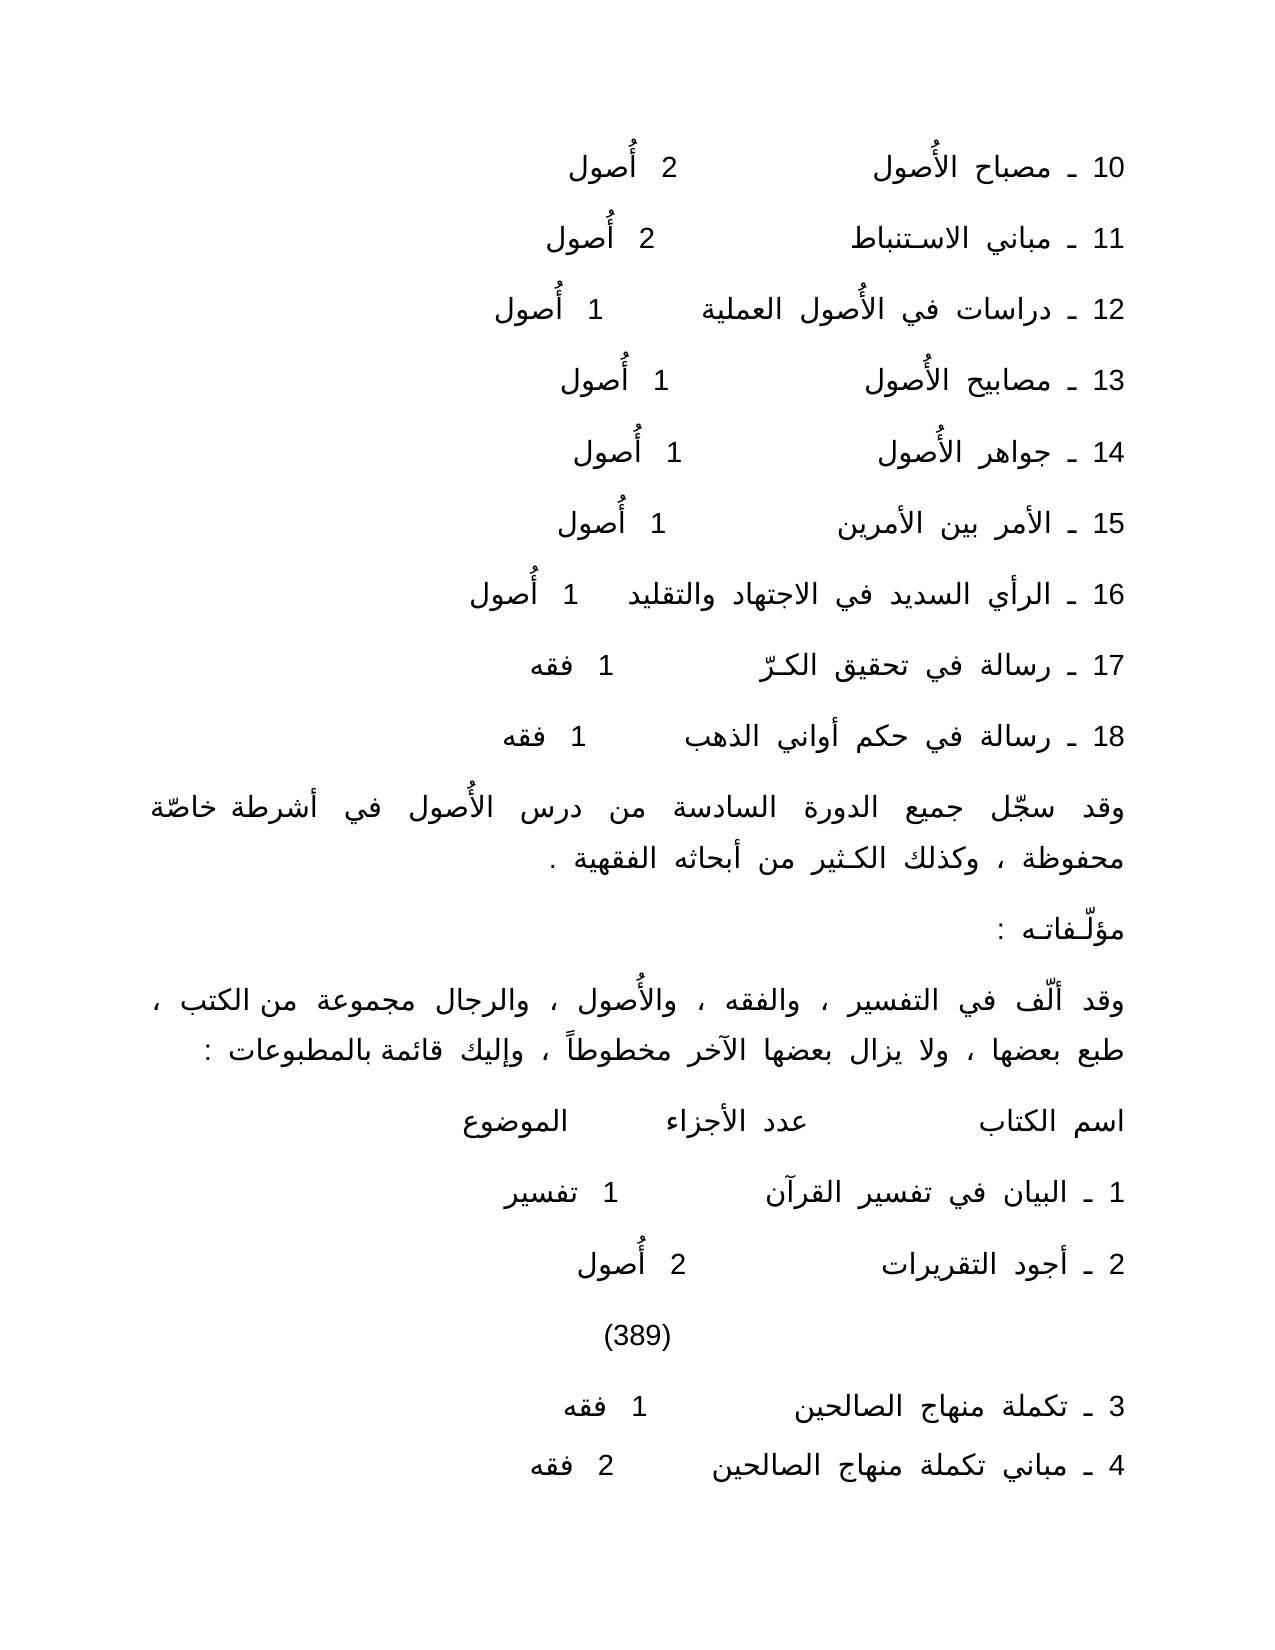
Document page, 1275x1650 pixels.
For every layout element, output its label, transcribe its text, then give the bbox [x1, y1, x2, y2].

text وقد ألّف في التفسير ، والفقه ، والأُصول ، والرجال مجموعة من الكتب ، طبع بعضها ، ولا يزال بعضها الآخر مخطوطاً ، وإليك قائمة بالمطبوعات : [150, 983, 1125, 1067]
text 4 ـ مباني تكملة منهاج الصالحين 2 فقه [150, 1448, 1125, 1482]
text 12 ـ دراسات في الأُصول العملية 1 أُصول [150, 292, 1125, 326]
text 1 ـ البيان في تفسير القرآن 1 تفسير [150, 1176, 1125, 1209]
text مؤلّـفاتـه : [150, 912, 1125, 945]
text 13 ـ مصابيح الأُصول 1 أُصول [150, 363, 1125, 397]
text 15 ـ الأمر بين الأمرين 1 أُصول [150, 506, 1125, 539]
text 18 ـ رسالة في حكم أواني الذهب 1 فقه [150, 719, 1125, 753]
text 3 ـ تكملة منهاج الصالحين 1 فقه [150, 1389, 1125, 1422]
text (389) [150, 1318, 1125, 1351]
text 2 ـ أجود التقريرات 2 أُصول [150, 1247, 1125, 1280]
text 14 ـ جواهر الأُصول 1 أُصول [150, 434, 1125, 468]
text 11 ـ مباني الاسـتنباط 2 أُصول [150, 221, 1125, 255]
text 10 ـ مصباح الأُصول 2 أُصول [150, 150, 1125, 183]
text اسم الكتاب عدد الأجزاء الموضوع [150, 1104, 1125, 1138]
text 16 ـ الرأي السديد في الاجتهاد والتقليد 1 أُصول [150, 577, 1125, 610]
text 17 ـ رسالة في تحقيق الكـرّ 1 فقه [150, 648, 1125, 682]
text وقد سجّل جميع الدورة السادسة من درس الأُصول في أشرطة خاصّة محفوظة ، وكذلك الكـثير من أبحاثه الفقهية . [150, 790, 1125, 874]
